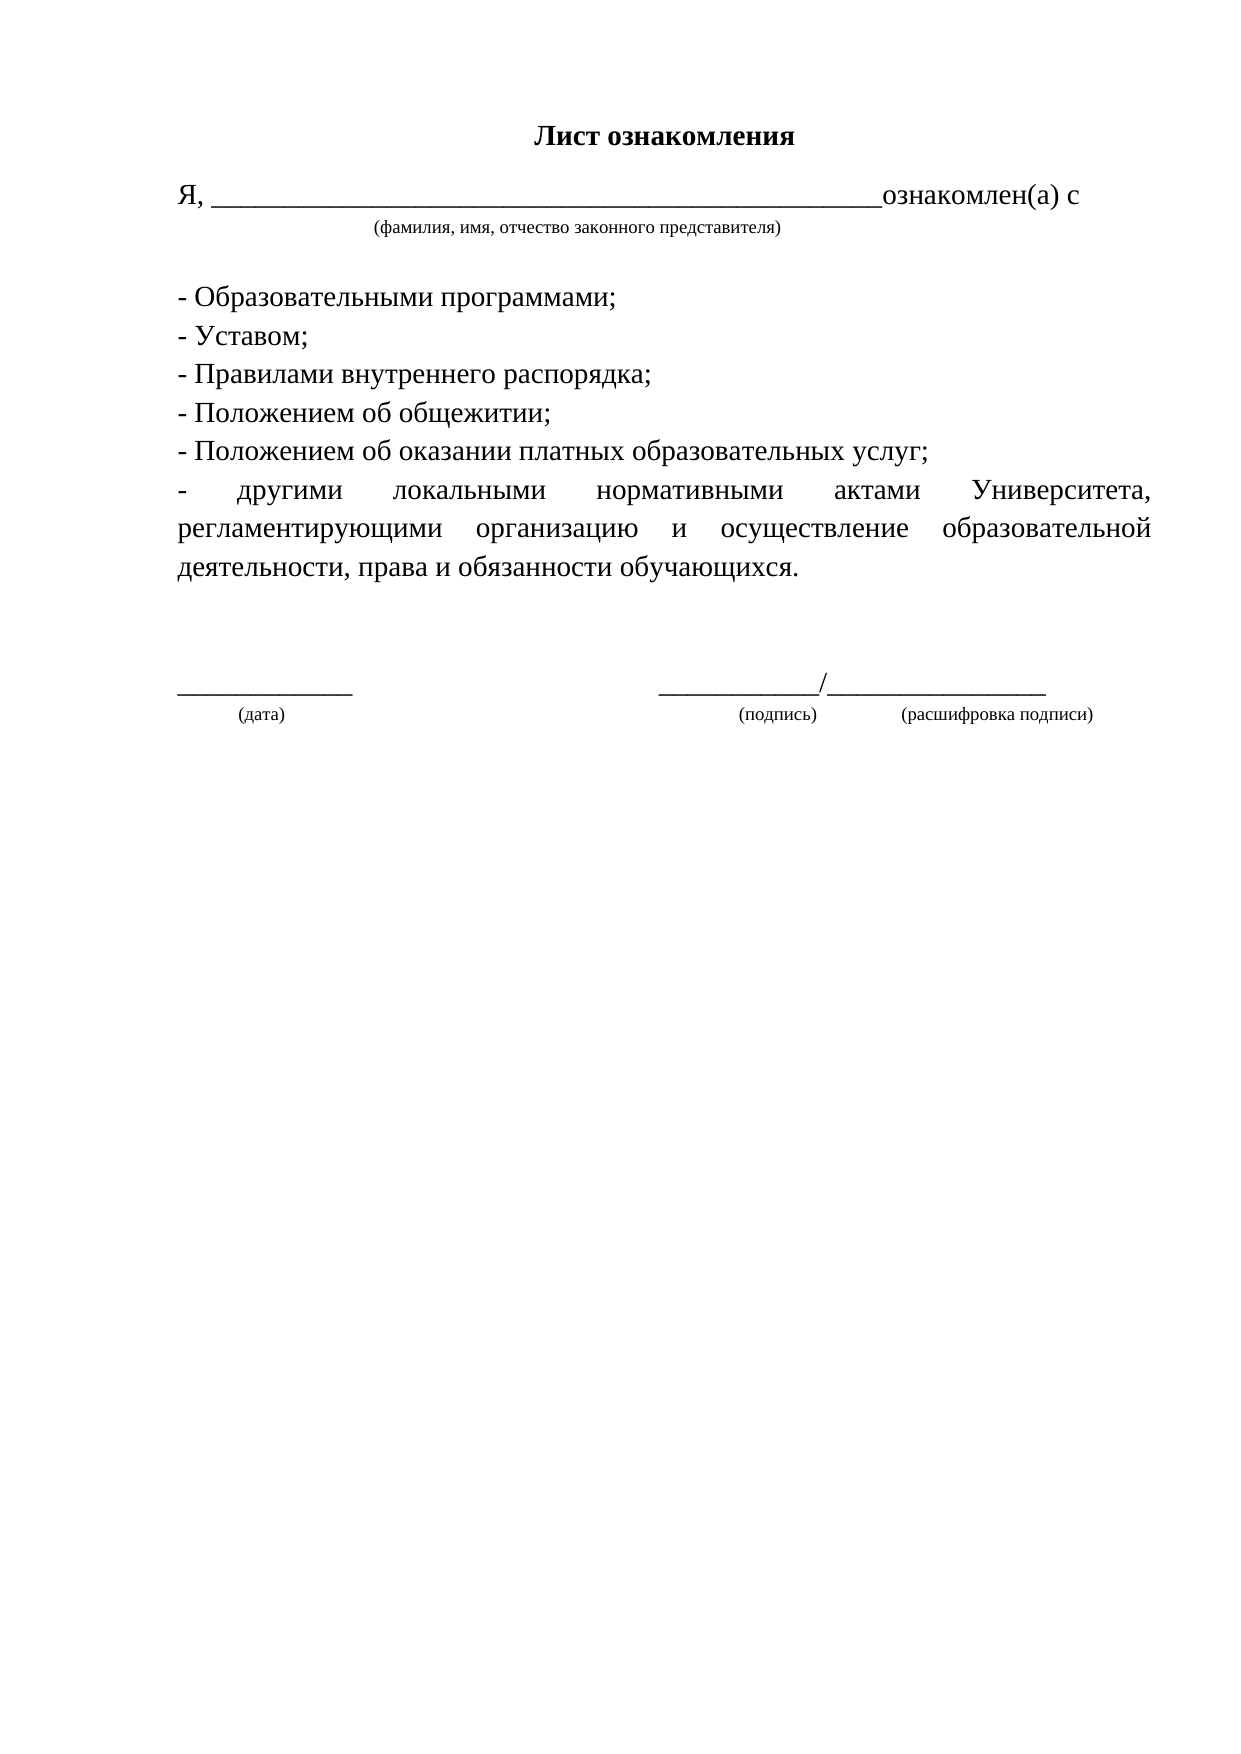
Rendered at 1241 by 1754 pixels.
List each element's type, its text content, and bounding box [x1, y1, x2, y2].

text (фамилия, имя, отчество законного представителя) [177, 216, 1152, 238]
text ____________ ___________/_______________ [177, 665, 1152, 698]
text - Уставом; [177, 318, 1152, 351]
text - другими локальными нормативными актами Университета, регламентирующими организацию и осуществление образовательной деятельности, права и обязанности обучающихся. [177, 472, 1152, 583]
text - Образовательными программами; [177, 279, 1152, 313]
text - Положением об оказании платных образовательных услуг; [177, 433, 1152, 467]
text (дата) (подпись) (расшифровка подписи) [177, 703, 1152, 725]
text Лист ознакомления [177, 118, 1152, 152]
text - Правилами внутреннего распорядка; [177, 356, 1152, 390]
text - Положением об общежитии; [177, 395, 1152, 428]
text Я, ______________________________________________ознакомлен(а) с [177, 177, 1152, 211]
